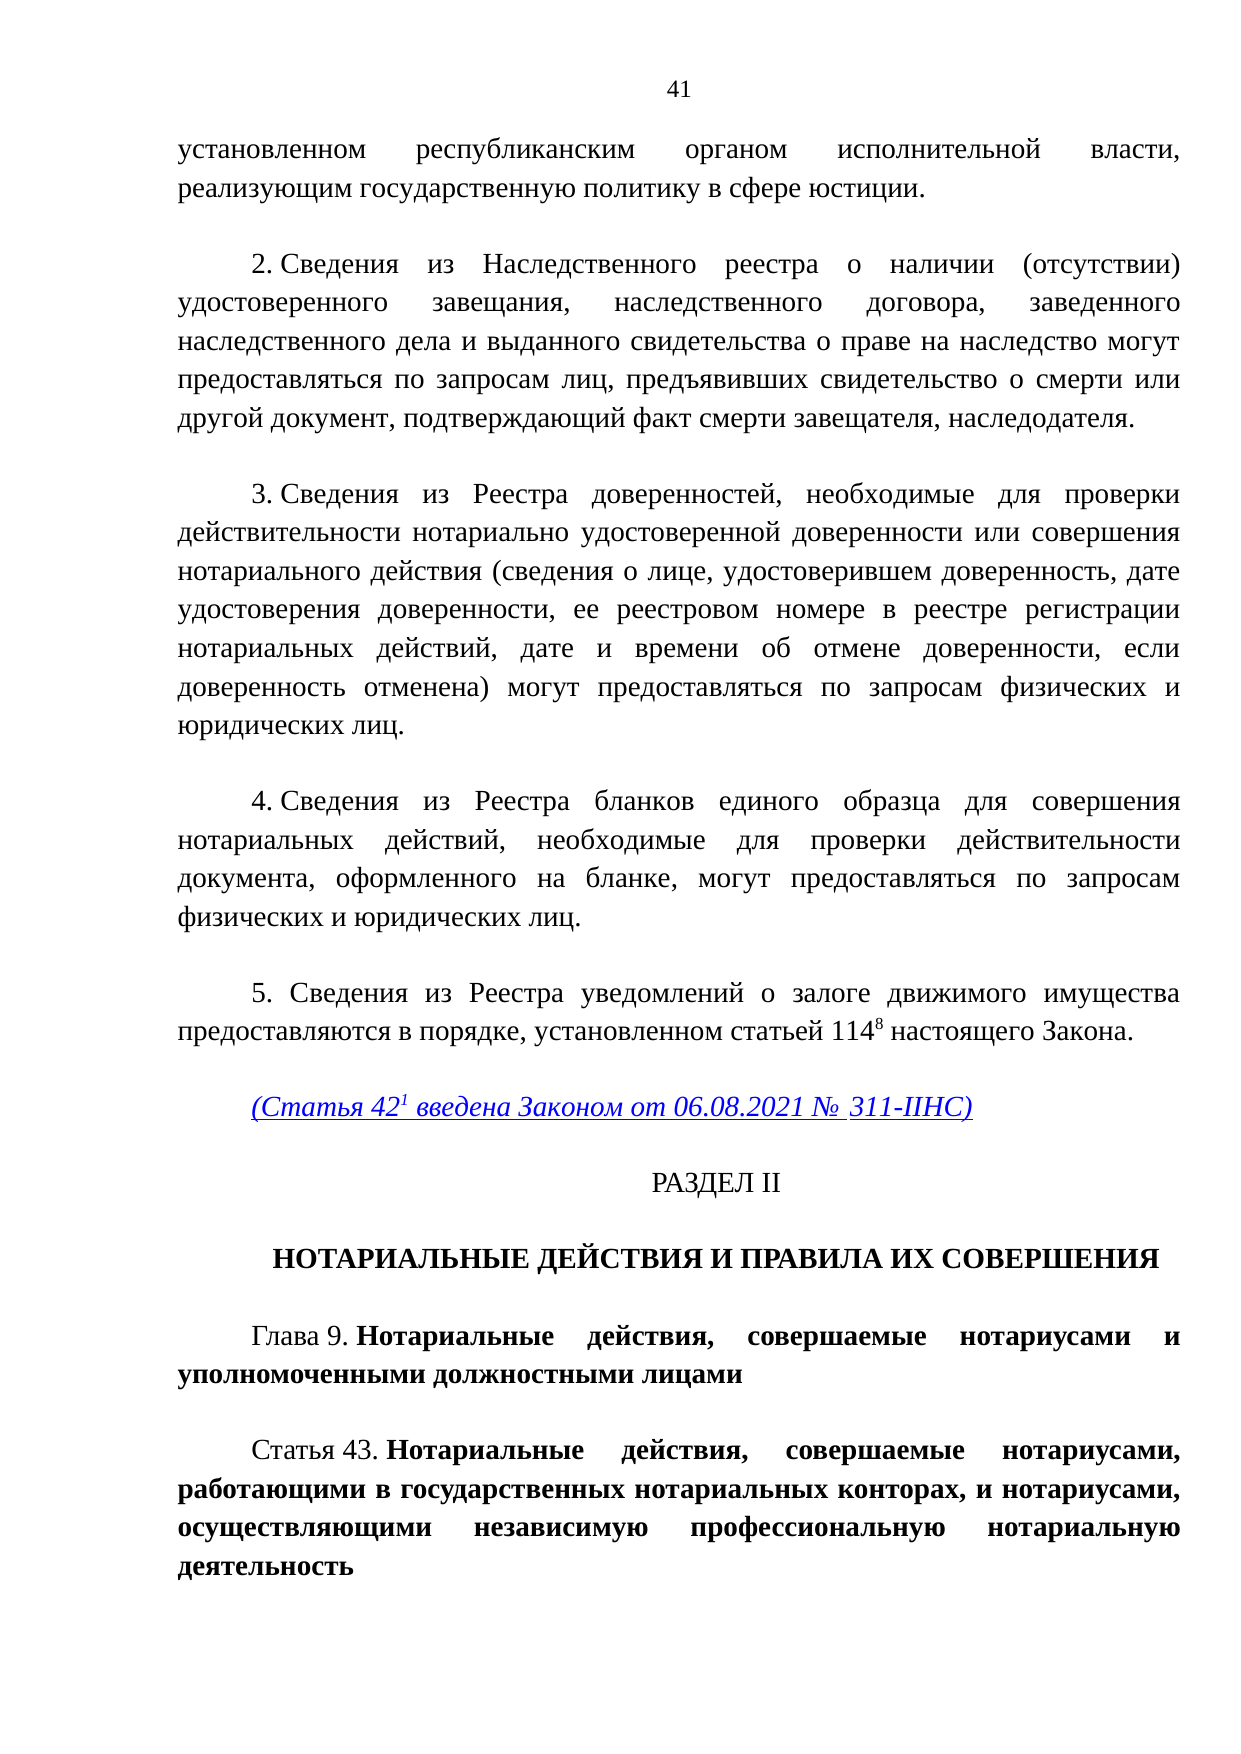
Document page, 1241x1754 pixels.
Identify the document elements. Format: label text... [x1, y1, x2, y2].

text Раздел II [177, 1166, 1181, 1199]
text 2. Сведения из Наследственного реестра о наличии (отсутствии) удостоверенного завещания, наследственного договора, заведенного наследственного дела и выданного свидетельства о праве на наследство могут предоставляться по запросам лиц, предъявивших свидетельство о смерти или другой документ, подтверждающий факт смерти завещателя, наследодателя. [177, 246, 1181, 433]
text Статья 43. Нотариальные действия, совершаемые нотариусами, работающими в государственных нотариальных конторах, и нотариусами, осуществляющими независимую профессиональную нотариальную деятельность [177, 1432, 1181, 1581]
text 3. Сведения из Реестра доверенностей, необходимые для проверки действительности нотариально удостоверенной доверенности или совершения нотариального действия (сведения о лице, удостоверившем доверенность, дате удостоверения доверенности, ее реестровом номере в реестре регистрации нотариальных действий, дате и времени об отмене доверенности, если доверенность отменена) могут предоставляться по запросам физических и юридических лиц. [177, 476, 1181, 741]
text 4. Сведения из Реестра бланков единого образца для совершения нотариальных действий, необходимые для проверки действительности документа, оформленного на бланке, могут предоставляться по запросам физических и юридических лиц. [177, 783, 1181, 932]
text (Статья 421 введена Законом от 06.08.2021 № 311-IIНС) [177, 1089, 1181, 1123]
text НОТАРИАЛЬНЫЕ ДЕЙСТВИЯ И ПРАВИЛА ИХ СОВЕРШЕНИЯ [177, 1242, 1181, 1275]
text Глава 9. Нотариальные действия, совершаемые нотариусами и уполномоченными должностными лицами [177, 1318, 1181, 1390]
text 5. Сведения из Реестра уведомлений о залоге движимого имущества предоставляются в порядке, установленном статьей 1148 настоящего Закона. [177, 975, 1181, 1047]
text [177, 131, 1181, 203]
